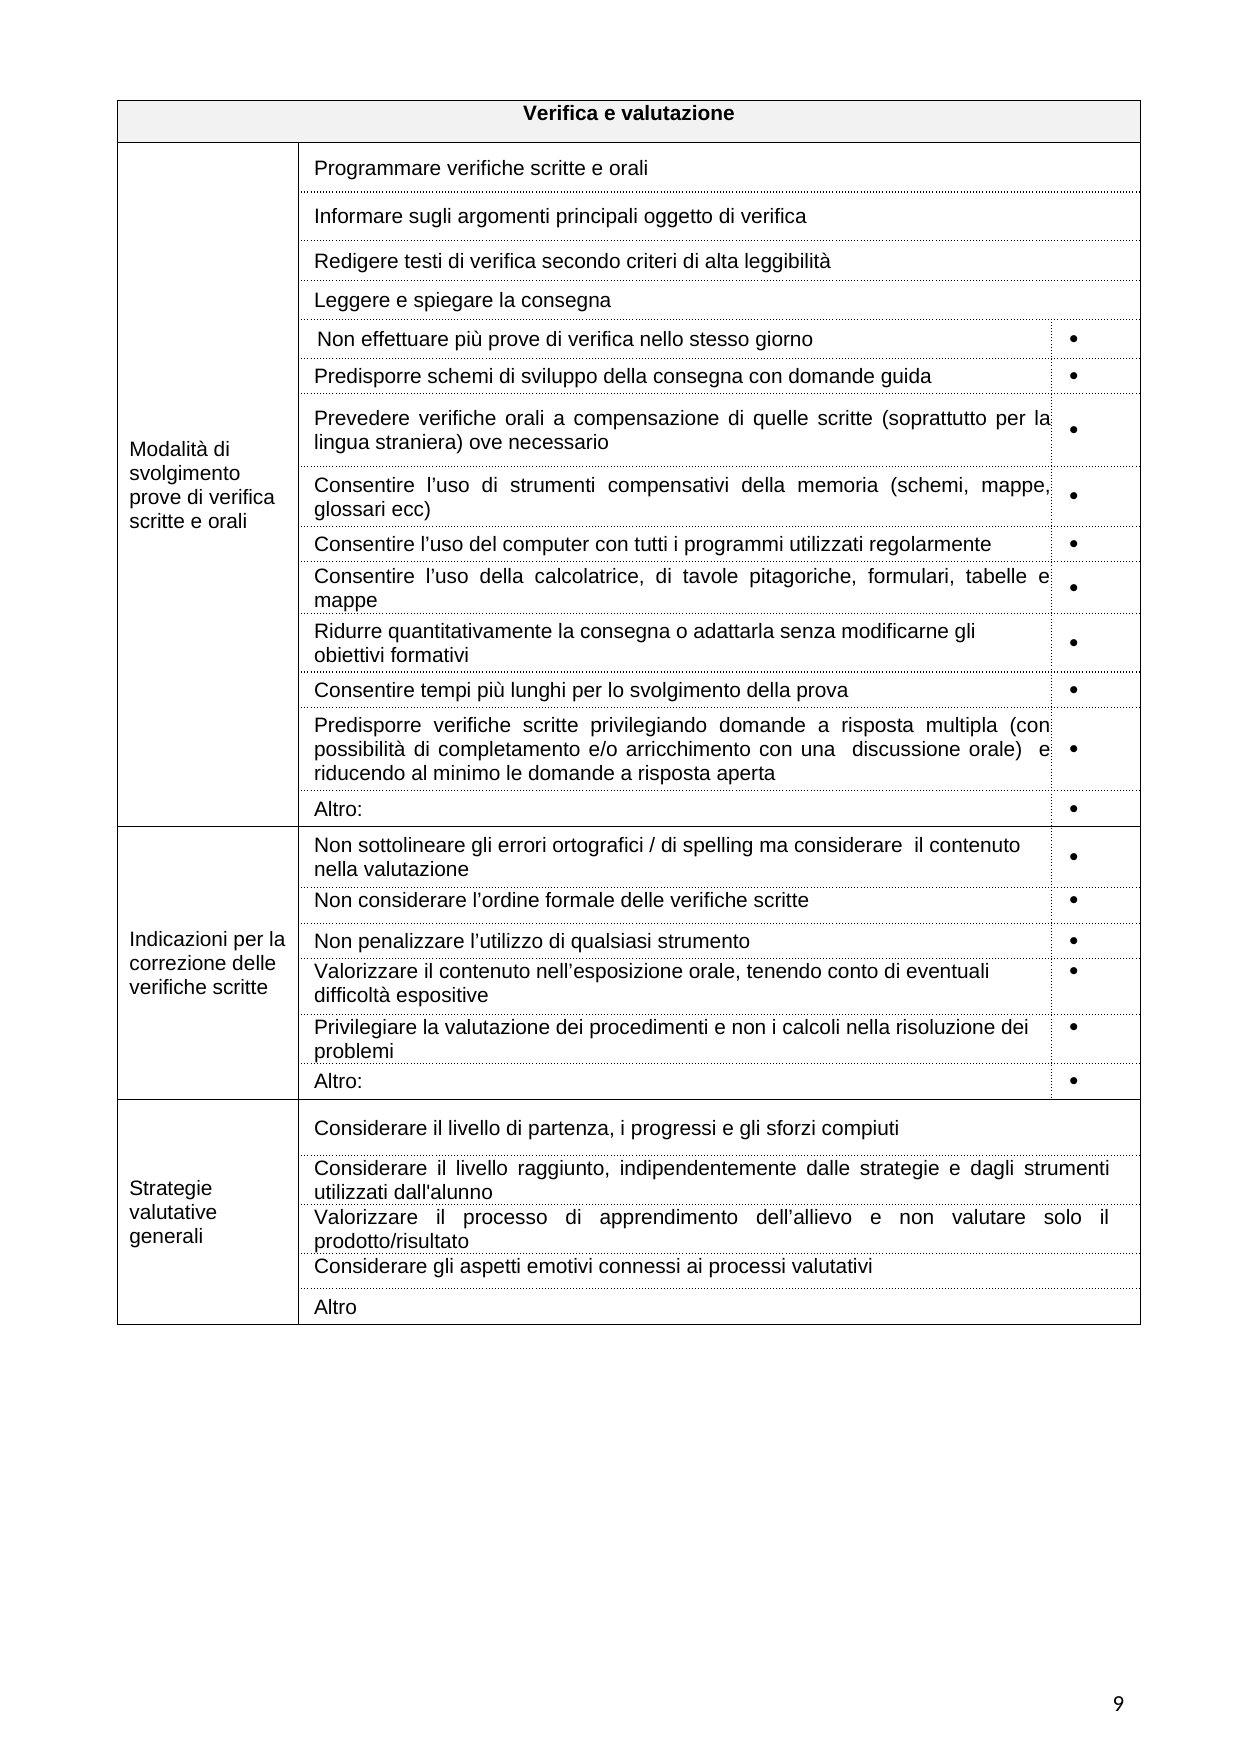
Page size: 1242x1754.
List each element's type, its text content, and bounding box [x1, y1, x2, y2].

table_cell Prevedere verifiche orali a compensazione di quelle scritte (soprattutto per la lingua straniera) ove necessario [299, 393, 1052, 466]
table_cell Consentire l’uso di strumenti compensativi della memoria (schemi, mappe, glossari ecc) [299, 466, 1052, 526]
table_cell [1052, 1063, 1140, 1098]
table_cell [1052, 790, 1140, 826]
table_cell Considerare il livello raggiunto, indipendentemente dalle strategie e dagli strumenti utilizzati dall'alunno [299, 1155, 1140, 1204]
table_cell Consentire l’uso della calcolatrice, di tavole pitagoriche, formulari, tabelle e mappe [299, 561, 1052, 613]
table_cell Non sottolineare gli errori ortografici / di spelling ma considerare il contenuto nella valutazione [299, 827, 1052, 887]
table_cell Considerare il livello di partenza, i progressi e gli sforzi compiuti [299, 1100, 1140, 1155]
table_cell [1052, 466, 1140, 526]
table_cell [1052, 707, 1140, 790]
table_cell Programmare verifiche scritte e orali [299, 143, 1140, 191]
table_cell Non penalizzare l’utilizzo di qualsiasi strumento [299, 923, 1052, 958]
table_cell Valorizzare il processo di apprendimento dell’allievo e non valutare solo il prodotto/risultato [299, 1204, 1140, 1253]
table_cell Ridurre quantitativamente la consegna o adattarla senza modificarne gli obiettivi formativi [299, 613, 1052, 671]
table_cell [1052, 671, 1140, 707]
table_cell Leggere e spiegare la consegna [299, 280, 1140, 318]
table_cell Strategie valutative generali [118, 1100, 298, 1324]
table_cell [1052, 1014, 1140, 1063]
table_cell Consentire tempi più lunghi per lo svolgimento della prova [299, 671, 1052, 707]
table_cell Altro: [299, 790, 1052, 826]
table_cell Considerare gli aspetti emotivi connessi ai processi valutativi [299, 1253, 1140, 1288]
table_cell [1052, 561, 1140, 613]
table_cell [1052, 958, 1140, 1013]
table_cell [1052, 613, 1140, 671]
table_cell [1052, 827, 1140, 887]
table_cell Non considerare l’ordine formale delle verifiche scritte [299, 887, 1052, 923]
table_cell [1052, 319, 1140, 358]
table_cell [1052, 393, 1140, 466]
table_cell Modalità di svolgimento prove di verifica scritte e orali [118, 143, 298, 826]
table_cell Altro: [299, 1063, 1052, 1098]
table_cell Indicazioni per la correzione delle verifiche scritte [118, 827, 298, 1098]
table_cell [1052, 526, 1140, 561]
table_cell [1052, 923, 1140, 958]
table_cell Privilegiare la valutazione dei procedimenti e non i calcoli nella risoluzione dei problemi [299, 1014, 1052, 1063]
table_cell [1052, 887, 1140, 923]
table_cell Valorizzare il contenuto nell’esposizione orale, tenendo conto di eventuali difficoltà espositive [299, 958, 1052, 1013]
table_cell Predisporre verifiche scritte privilegiando domande a risposta multipla (con possibilità di completamento e/o arricchimento con una discussione orale) e riducendo al minimo le domande a risposta aperta [299, 707, 1052, 790]
table_cell Informare sugli argomenti principali oggetto di verifica [299, 191, 1140, 240]
table_cell [1052, 358, 1140, 393]
table_cell Non effettuare più prove di verifica nello stesso giorno [299, 319, 1052, 358]
table_cell Altro [299, 1288, 1140, 1324]
table_cell Redigere testi di verifica secondo criteri di alta leggibilità [299, 240, 1140, 279]
table_header Verifica e valutazione [118, 101, 1140, 142]
table_cell Consentire l’uso del computer con tutti i programmi utilizzati regolarmente [299, 526, 1052, 561]
table_cell Predisporre schemi di sviluppo della consegna con domande guida [299, 358, 1052, 393]
